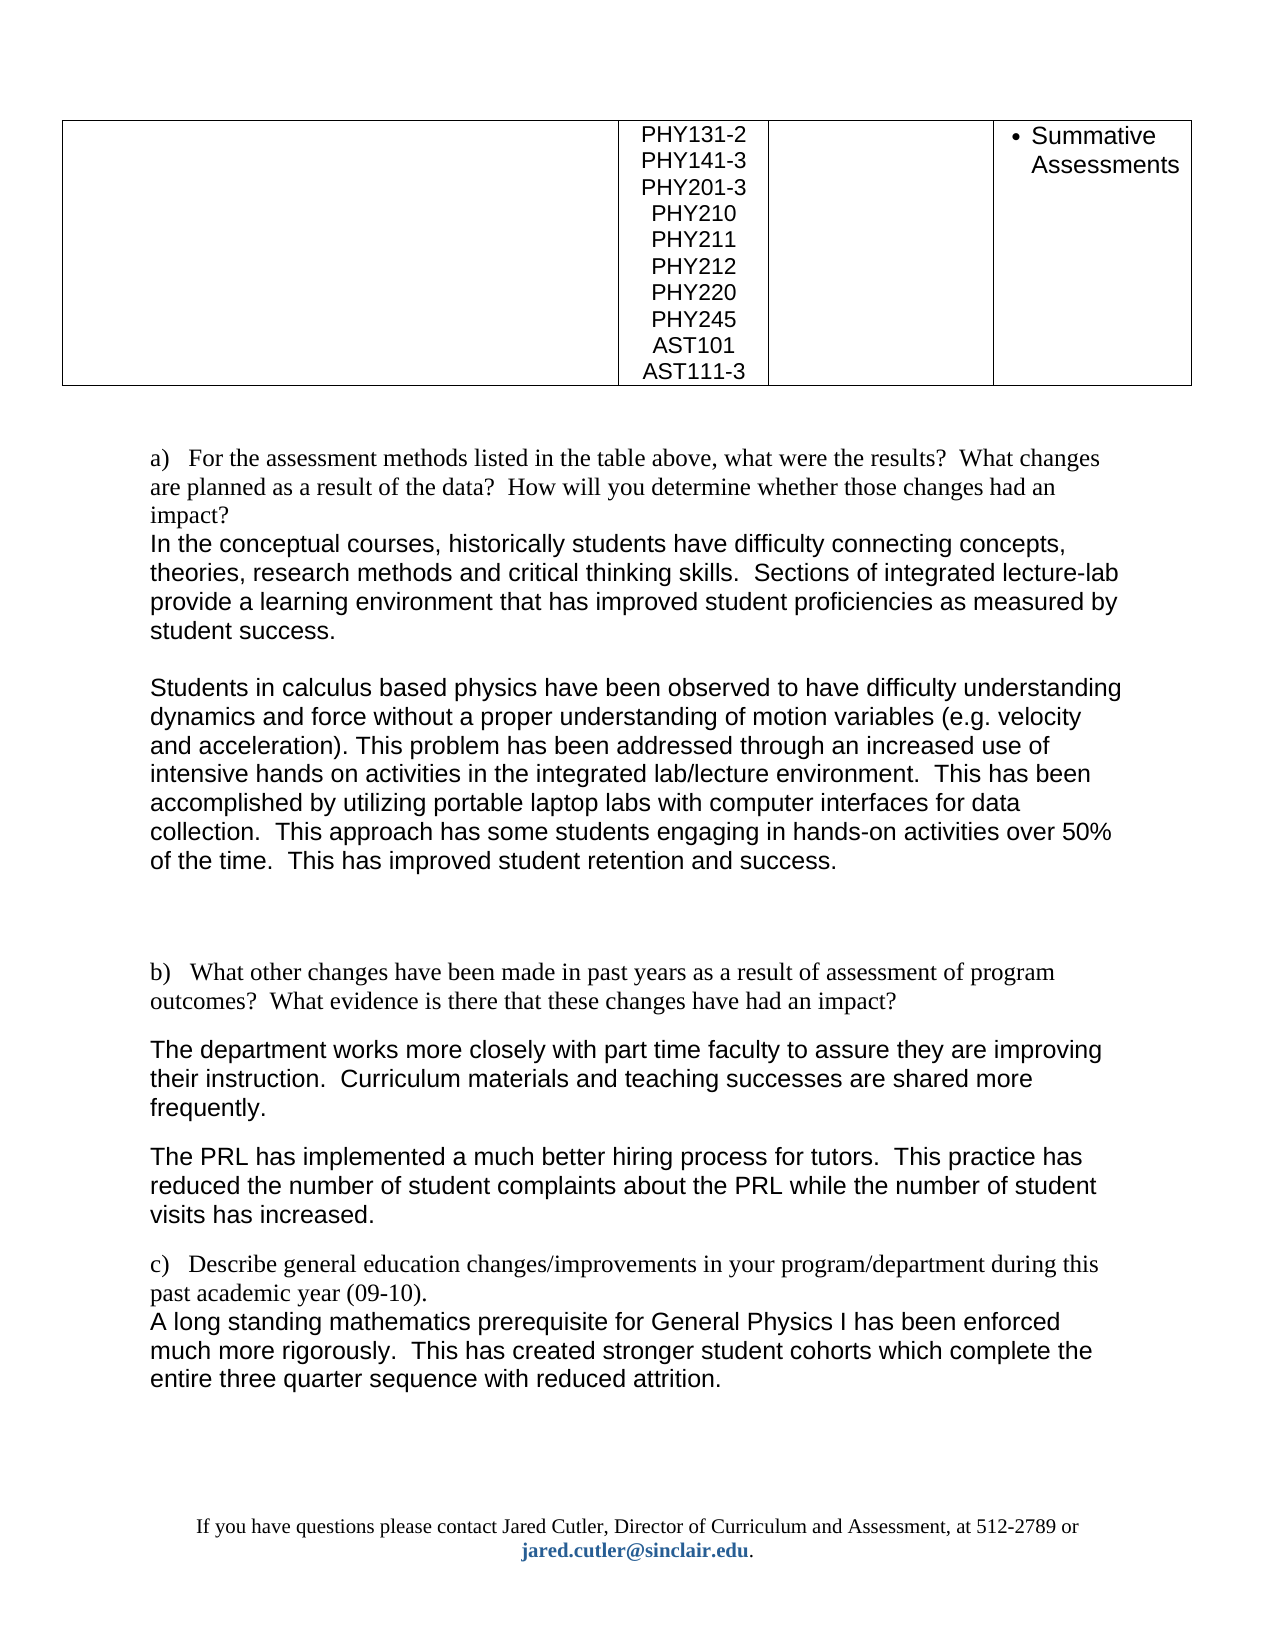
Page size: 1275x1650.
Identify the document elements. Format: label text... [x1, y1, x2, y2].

text a) For the assessment methods listed in the table above, what were the results? What changes are planned as a result of the data? How will you determine whether those changes had an impact? [150, 443, 1125, 529]
text c) Describe general education changes/improvements in your program/department during this past academic year (09-10). [150, 1249, 1125, 1307]
text The department works more closely with part time faculty to assure they are improving their instruction. Curriculum materials and teaching successes are shared more frequently. [150, 1035, 1125, 1122]
text Students in calculus based physics have been observed to have difficulty understanding dynamics and force without a proper understanding of motion variables (e.g. velocity and acceleration). This problem has been addressed through an increased use of intensive hands on activities in the integrated lab/lecture environment. This has been accomplished by utilizing portable laptop labs with computer interfaces for data collection. This approach has some students engaging in hands-on activities over 50% of the time. This has improved student retention and success. [150, 673, 1125, 874]
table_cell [994, 121, 1191, 384]
text In the conceptual courses, historically students have difficulty connecting concepts, theories, research methods and critical thinking skills. Sections of integrated lecture-lab provide a learning environment that has improved student proficiencies as measured by student success. [150, 529, 1125, 644]
text A long standing mathematics prerequisite for General Physics I has been enforced much more rigorously. This has created stronger student cohorts which complete the entire three quarter sequence with reduced attrition. [150, 1307, 1125, 1393]
table_cell [769, 121, 993, 384]
text b) What other changes have been made in past years as a result of assessment of program outcomes? What evidence is there that these changes have had an impact? [150, 957, 1125, 1014]
text The PRL has implemented a much better hiring process for tutors. This practice has reduced the number of student complaints about the PRL while the number of student visits has increased. [150, 1142, 1125, 1229]
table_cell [619, 121, 768, 384]
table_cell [63, 121, 618, 384]
